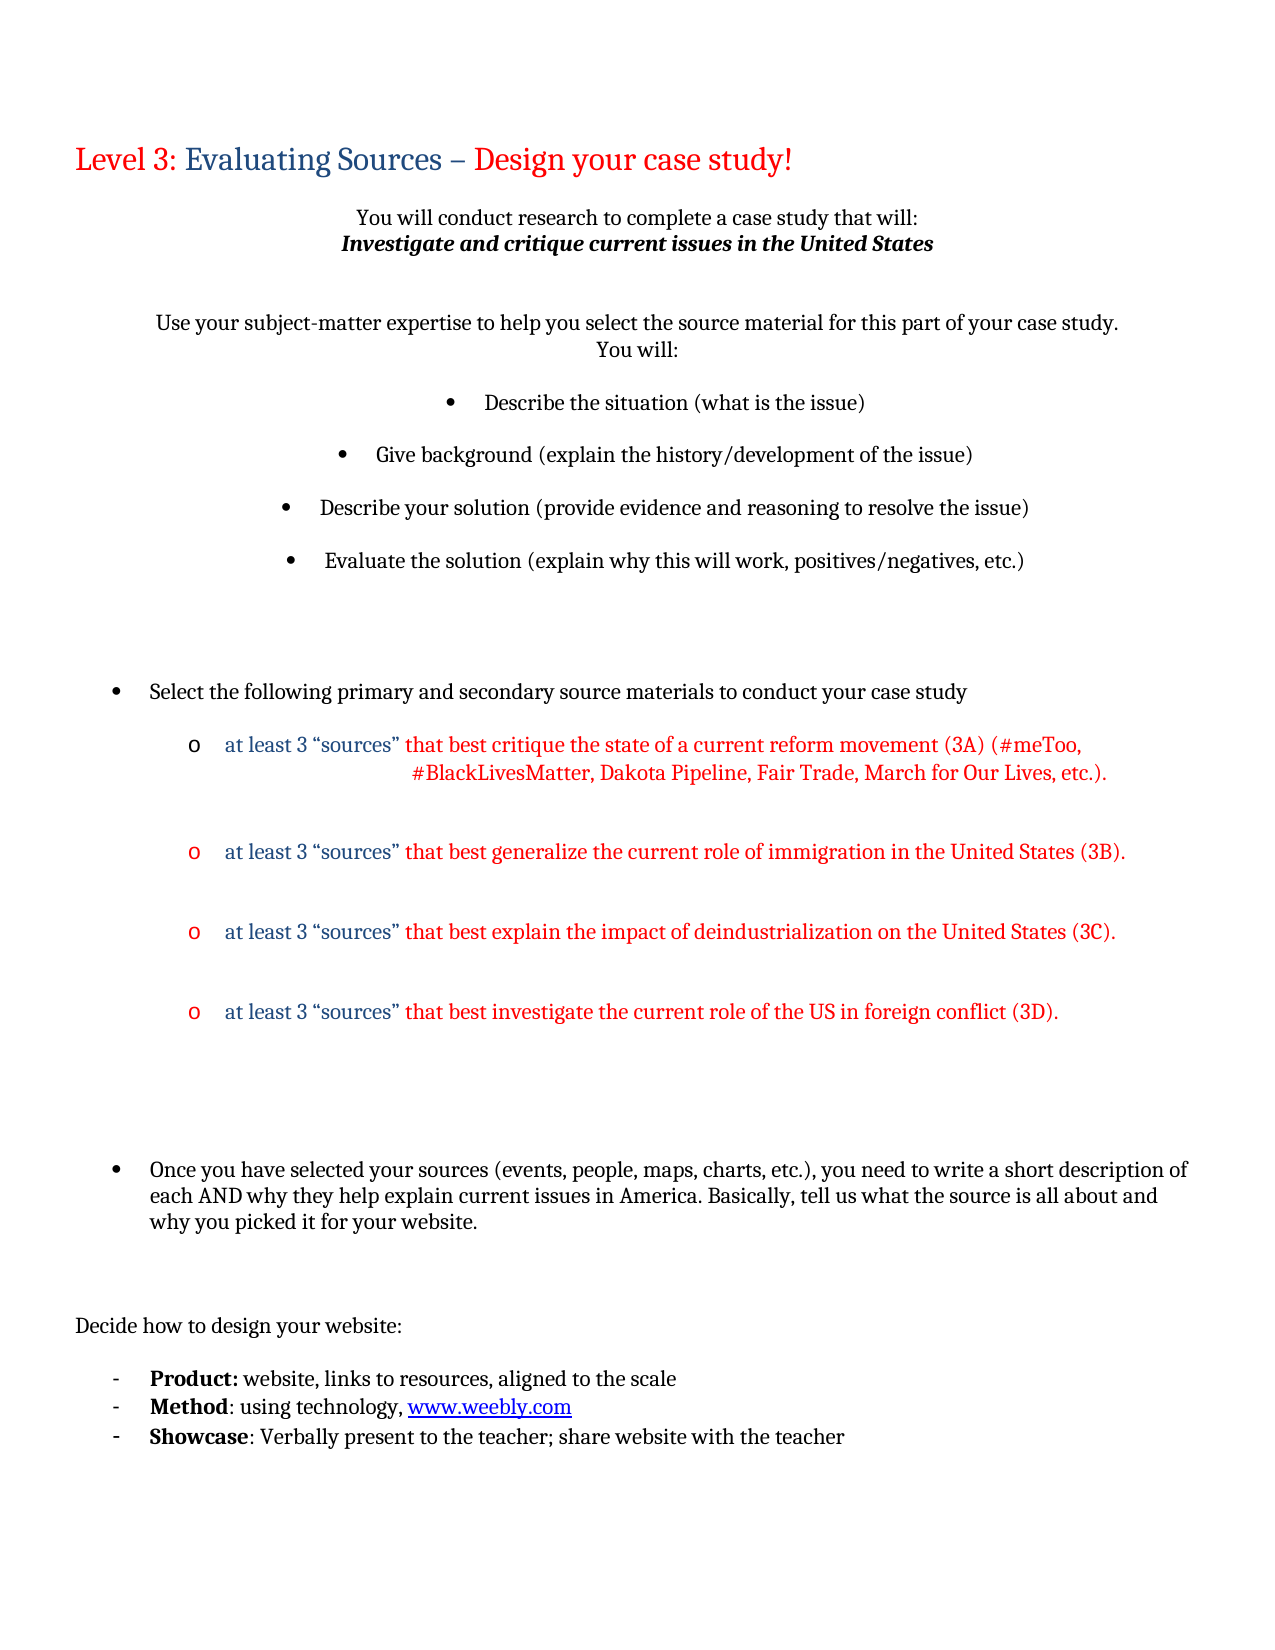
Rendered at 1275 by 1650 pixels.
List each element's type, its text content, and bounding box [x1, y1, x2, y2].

text You will conduct research to complete a case study that will: [75, 205, 1200, 231]
text You will: [75, 337, 1200, 363]
list at least 3 “sources” that best generalize the current role of immigration in the United States (3B). [187, 838, 1200, 866]
list Describe the situation (what is the issue) [112, 389, 1200, 416]
text Level 3: Evaluating Sources – Design your case study! [75, 140, 1200, 178]
list Method: using technology, www.weebly.com [112, 1392, 1200, 1420]
list #BlackLivesMatter, Dakota Pipeline, Fair Trade, March for Our Lives, etc.). [225, 759, 1200, 786]
list Product: website, links to resources, aligned to the scale [112, 1364, 1200, 1392]
list Give background (explain the history/development of the issue) [112, 442, 1200, 468]
list Showcase: Verbally present to the teacher; share website with the teacher [112, 1420, 1200, 1451]
list Select the following primary and secondary source materials to conduct your case study [112, 679, 1200, 706]
text Use your subject-matter expertise to help you select the source material for this part of your case study. [75, 310, 1200, 337]
list at least 3 “sources” that best explain the impact of deindustrialization on the United States (3C). [187, 919, 1200, 946]
text Decide how to design your website: [75, 1313, 1200, 1339]
text Investigate and critique current issues in the United States [75, 231, 1200, 257]
list at least 3 “sources” that best critique the state of a current reform movement (3A) (#meToo, [187, 732, 1200, 759]
list Once you have selected your sources (events, people, maps, charts, etc.), you need to write a short description of each AND why they help explain current issues in America. Basically, tell us what the source is all about and why you picked it for your website. [112, 1156, 1200, 1236]
list Describe your solution (provide evidence and reasoning to resolve the issue) [112, 495, 1200, 521]
list at least 3 “sources” that best investigate the current role of the US in foreign conflict (3D). [187, 999, 1200, 1026]
list Evaluate the solution (explain why this will work, positives/negatives, etc.) [112, 547, 1200, 574]
